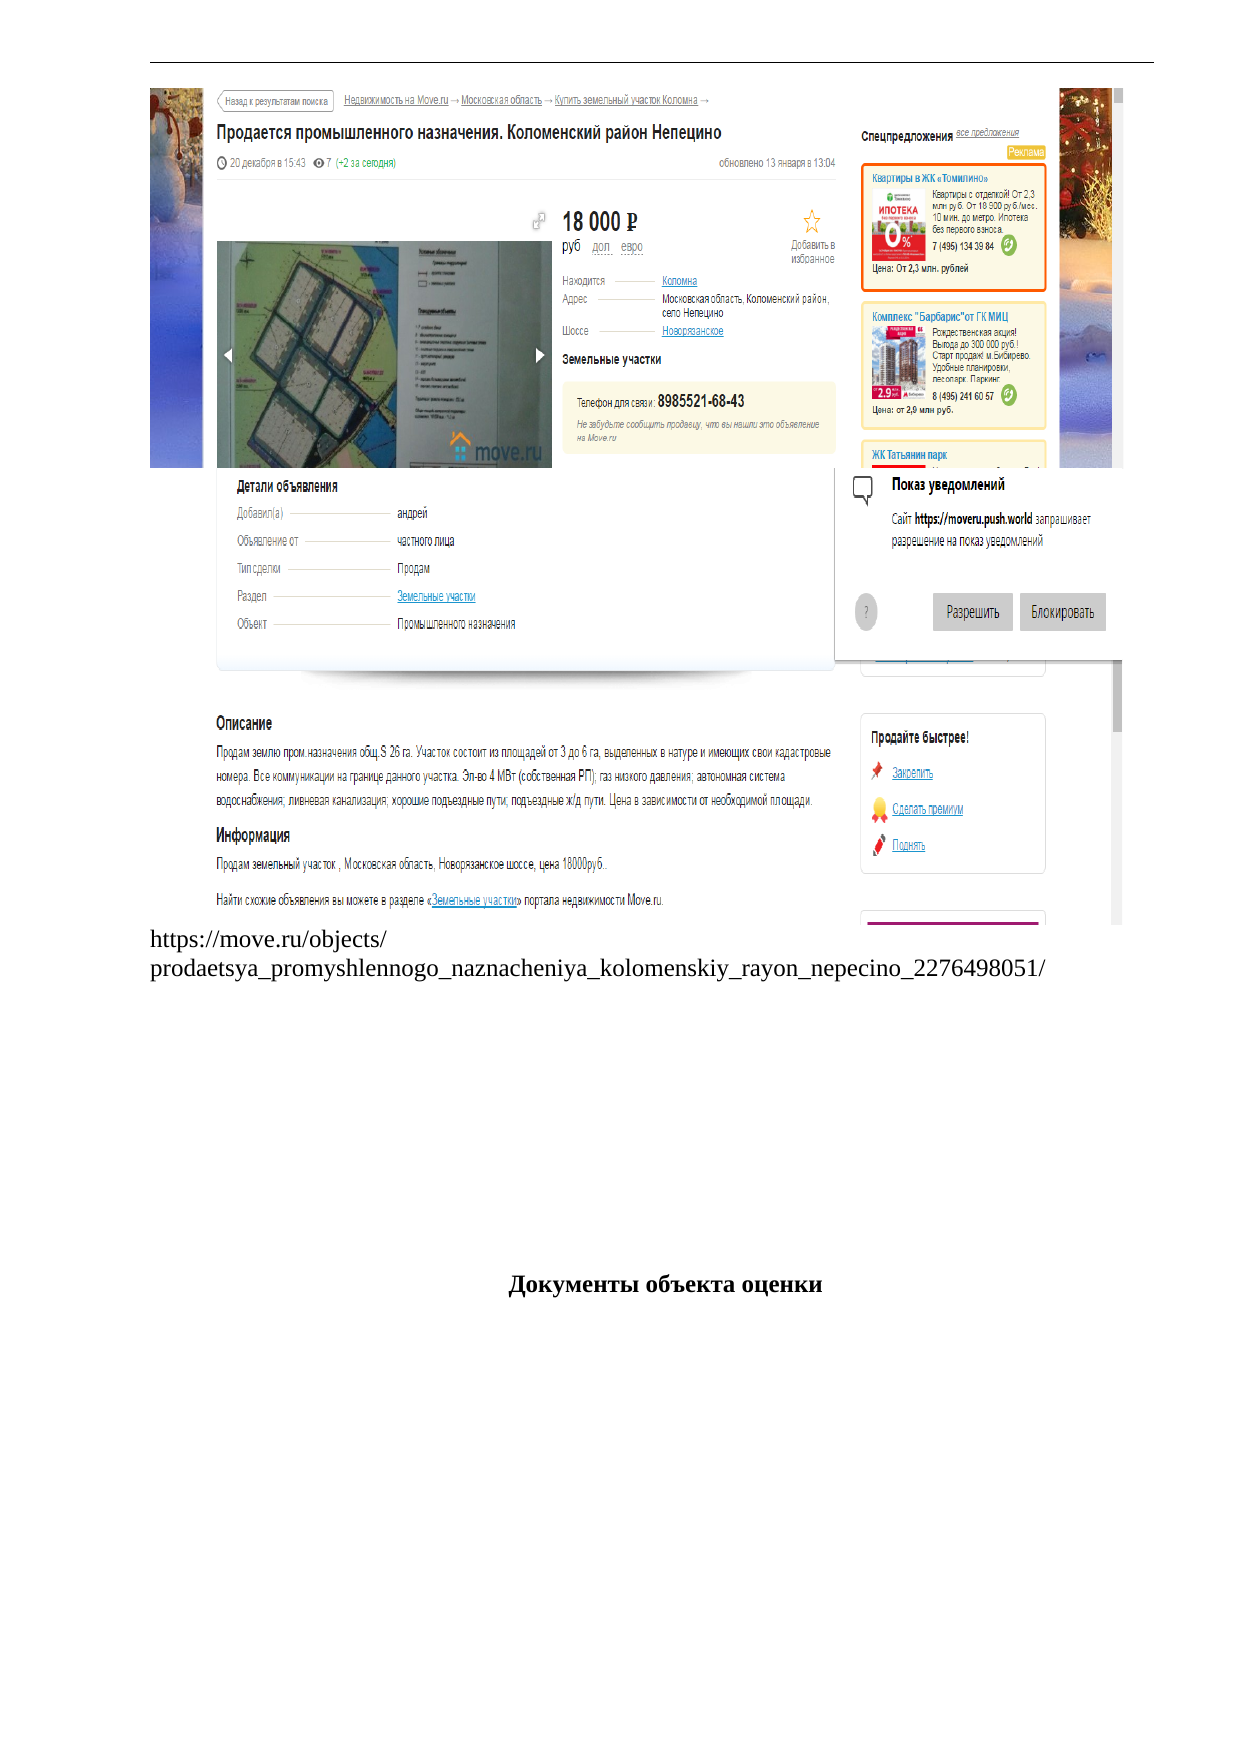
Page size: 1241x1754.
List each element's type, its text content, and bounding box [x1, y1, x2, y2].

text Документы объекта оценки [150, 1269, 1181, 1298]
picture [150, 88, 1124, 925]
text https://move.ru/objects/prodaetsya_promyshlennogo_naznacheniya_kolomenskiy_rayon_nepecino_2276498051/ [150, 924, 1181, 982]
